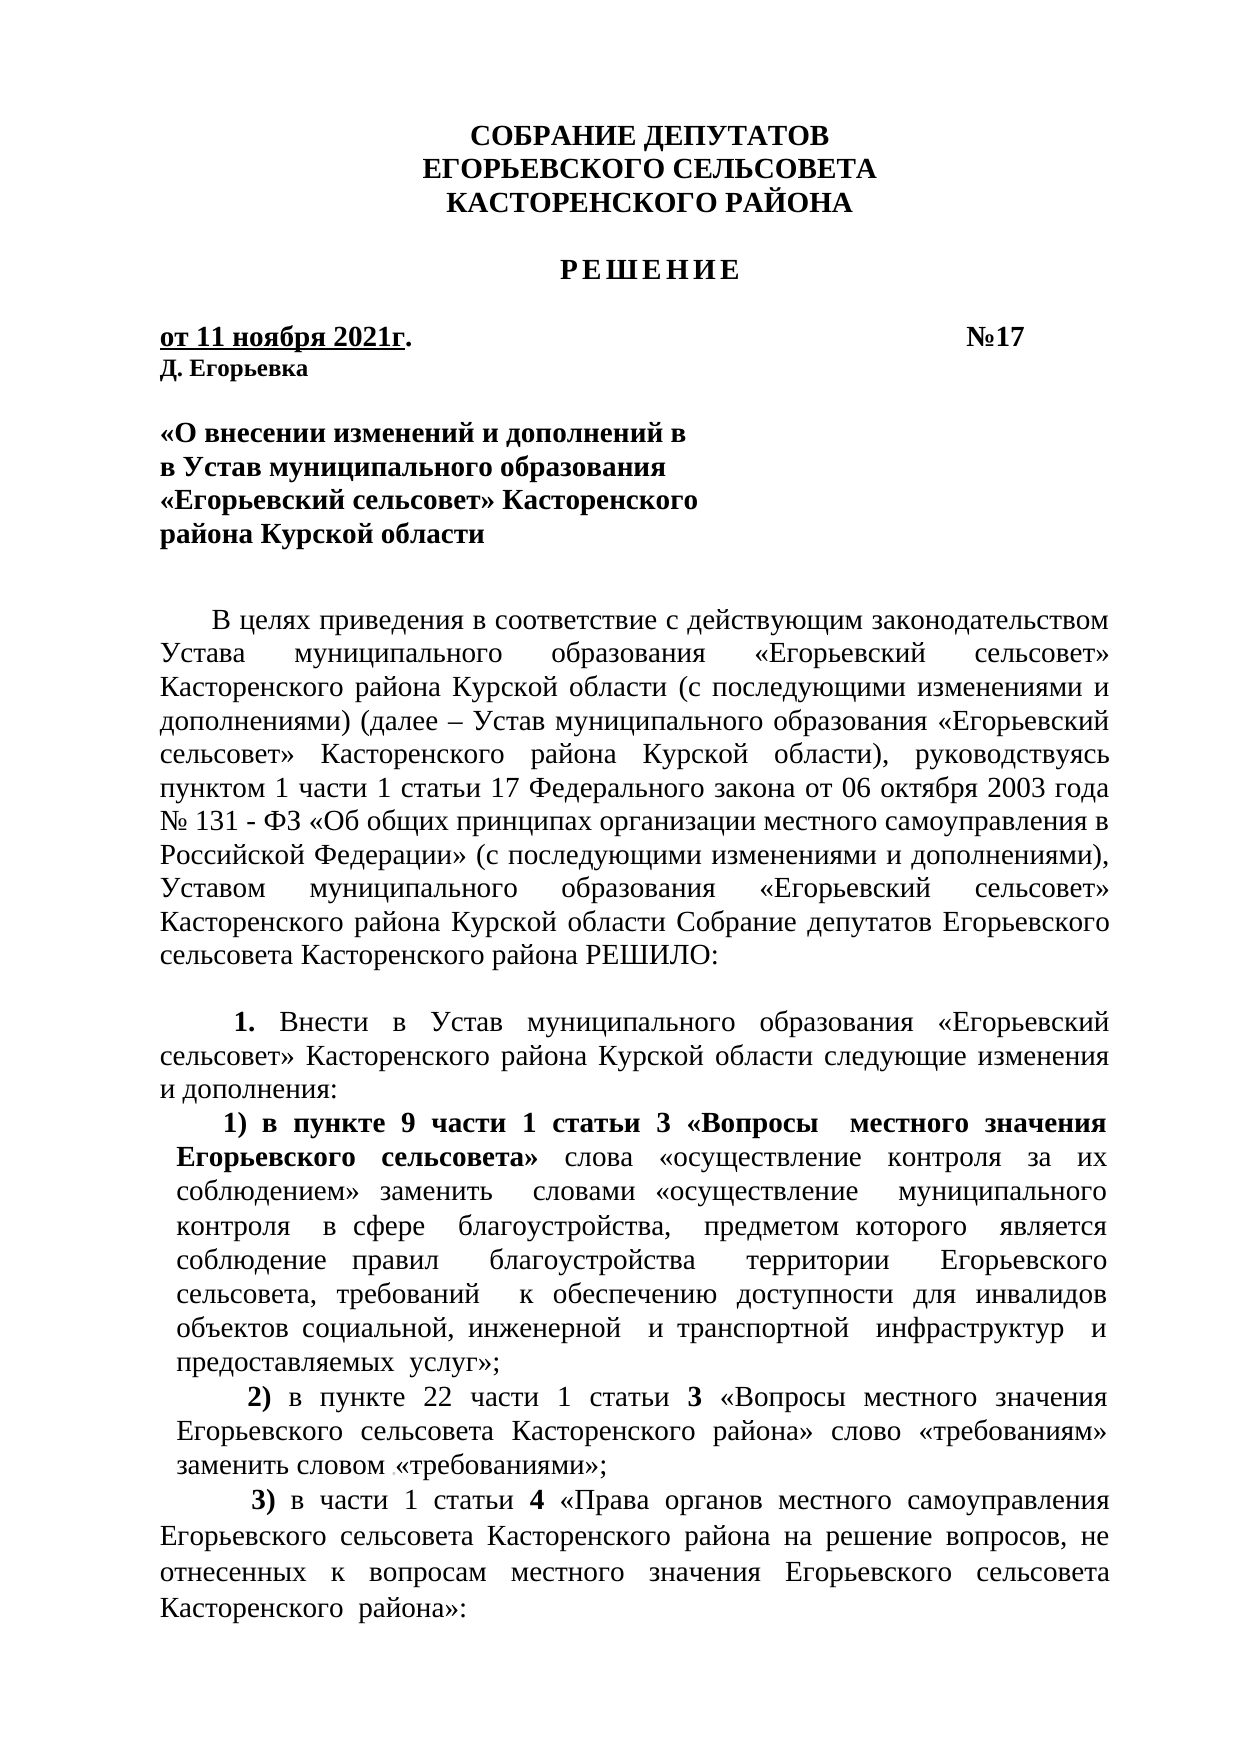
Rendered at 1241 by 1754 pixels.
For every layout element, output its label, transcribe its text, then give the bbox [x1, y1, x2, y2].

text 1) в пункте 9 части 1 статьи 3 «Вопросы местного значения Егорьевского сельсовета» слова «осуществление контроля за их соблюдением» заменить словами «осуществление муниципального контроля в сфере благоустройства, предметом которого является соблюдение правил благоустройства территории Егорьевского сельсовета, требований к обеспечению доступности для инвалидов объектов социальной, инженерной и транспортной инфраструктур и предоставляемых услуг»; [176, 1105, 1108, 1378]
text СОБРАНИЕ ДЕПУТАТОВ [189, 118, 1110, 152]
text 2) в пункте 22 части 1 статьи 3 «Вопросы местного значения Егорьевского сельсовета Касторенского района» слово «требованиям» заменить словом «требованиями»; [176, 1379, 1108, 1481]
text «Егорьевский сельсовет» Касторенского [159, 482, 1110, 516]
text 3) в части 1 статьи 4 «Права органов местного самоуправления Егорьевского сельсовета Касторенского района на решение вопросов, не отнесенных к вопросам местного значения Егорьевского сельсовета Касторенского района»: [159, 1482, 1110, 1624]
text КАСТОРЕНСКОГО РАЙОНА [189, 185, 1110, 219]
text ЕГОРЬЕВСКОГО СЕЛЬСОВЕТА [189, 152, 1110, 185]
text района Курской области [159, 516, 1110, 549]
text 1. Внести в Устав муниципального образования «Егорьевский сельсовет» Касторенского района Курской области следующие изменения и дополнения: [159, 1004, 1110, 1105]
text «О внесении изменений и дополнений в [159, 415, 1110, 449]
text решение [189, 252, 1110, 286]
text В целях приведения в соответствие с действующим законодательством Устава муниципального образования «Егорьевский сельсовет» Касторенского района Курской области (с последующими изменениями и дополнениями) (далее – Устав муниципального образования «Егорьевский сельсовет» Касторенского района Курской области), руководствуясь пунктом 1 части 1 статьи 17 Федерального закона от 06 октября 2003 года № 131 - ФЗ «Об общих принципах организации местного самоуправления в Российской Федерации» (с последующими изменениями и дополнениями), Уставом муниципального образования «Егорьевский сельсовет» Касторенского района Курской области Собрание депутатов Егорьевского сельсовета Касторенского района РЕШИЛО: [159, 602, 1110, 971]
text в Устав муниципального образования [159, 449, 1110, 482]
text от 11 ноября 2021г. №17 [159, 319, 1110, 353]
text Д. Егорьевка [159, 353, 1110, 382]
